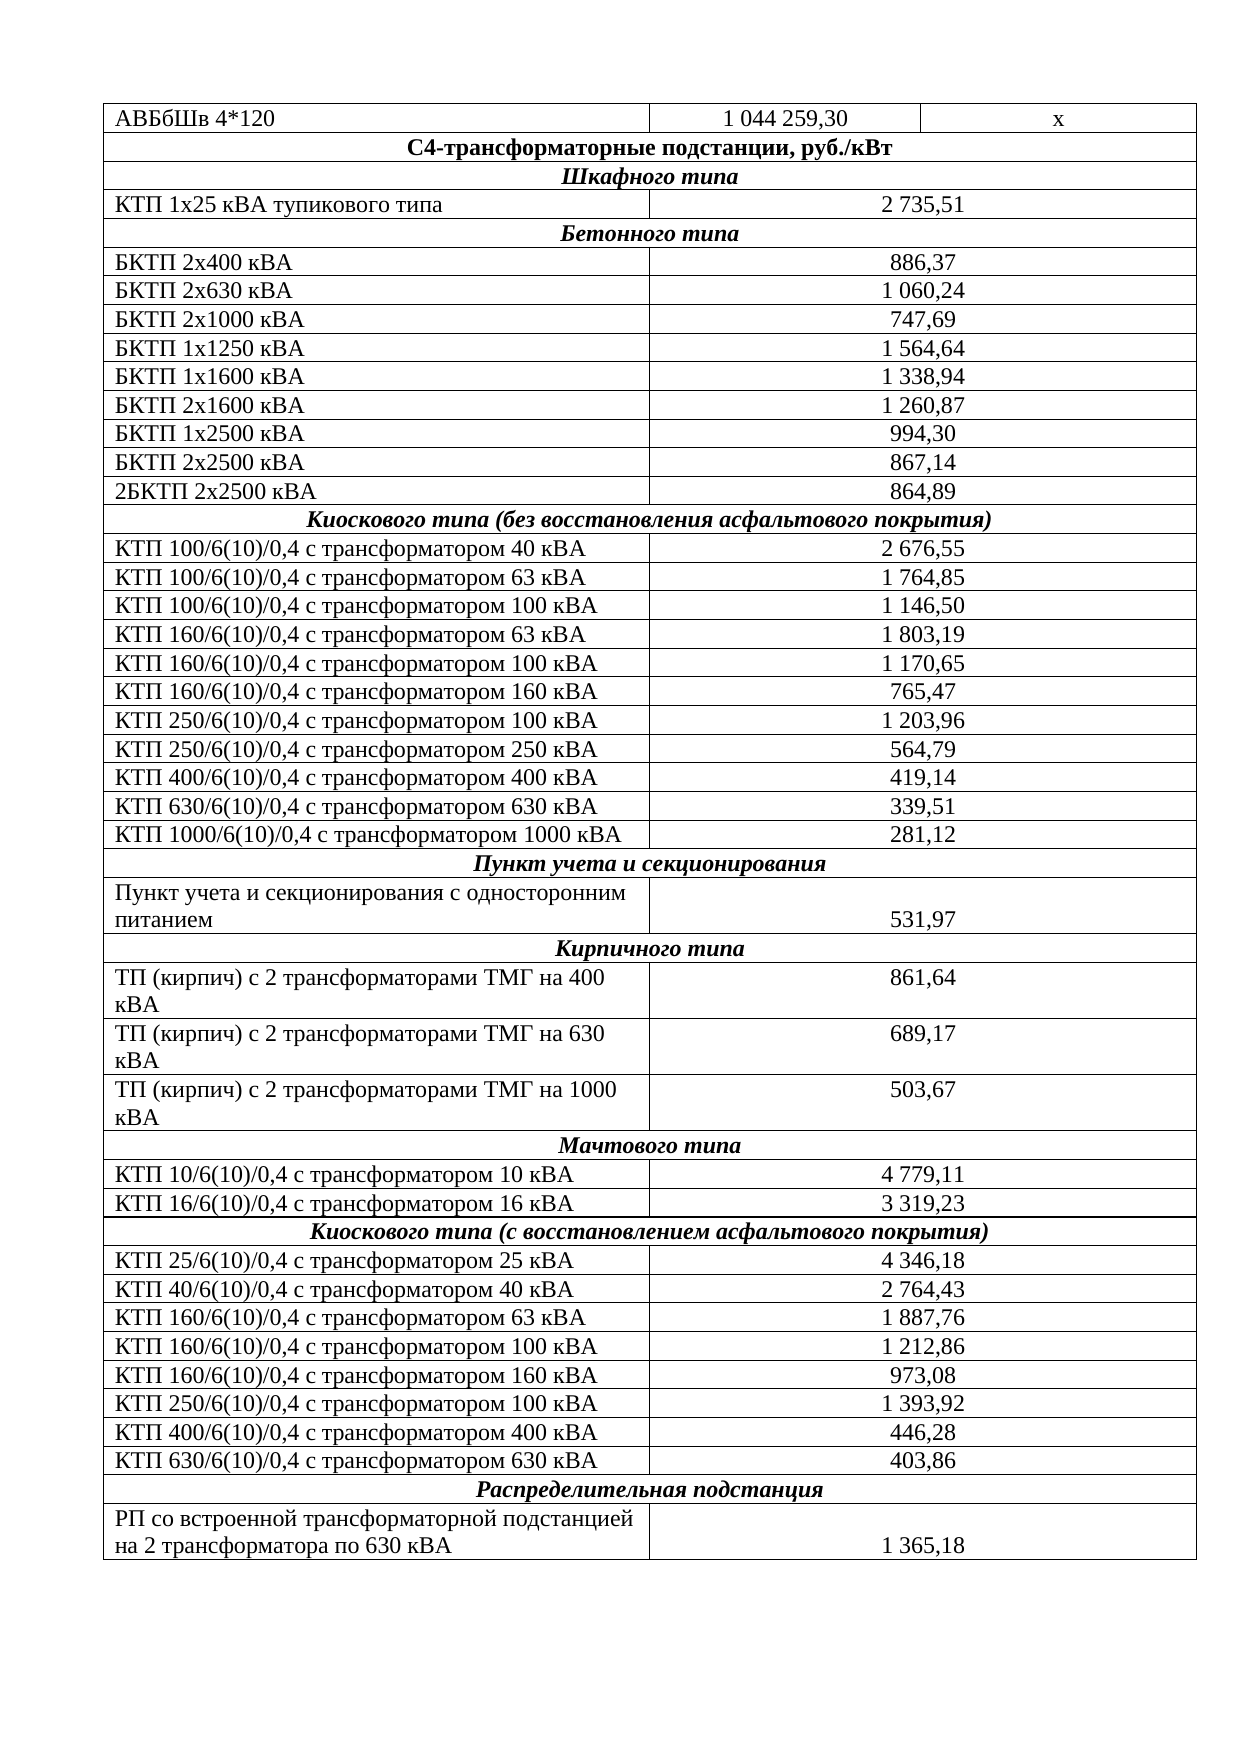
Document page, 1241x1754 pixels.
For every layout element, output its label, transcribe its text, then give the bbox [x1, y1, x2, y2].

table_cell Пункт учета и секционирования с односторонним питанием [104, 878, 649, 933]
table_cell 503,67 [650, 1075, 1196, 1130]
table_cell 2БКТП 2х2500 кВА [104, 477, 649, 504]
table_cell 1 212,86 [650, 1332, 1196, 1359]
table_cell КТП 400/6(10)/0,4 с трансформатором 400 кВА [104, 1418, 649, 1446]
table_cell 747,69 [650, 305, 1196, 332]
table_cell КТП 160/6(10)/0,4 с трансформатором 63 кВА [104, 1303, 649, 1331]
table_cell БКТП 1х1600 кВА [104, 362, 649, 390]
table_cell КТП 16/6(10)/0,4 с трансформатором 16 кВА [104, 1189, 649, 1216]
table_cell 1 044 259,30 [650, 104, 920, 132]
table_cell 994,30 [650, 420, 1196, 447]
table_cell 3 319,23 [650, 1189, 1196, 1216]
table_cell 1 365,18 [650, 1504, 1196, 1559]
table_cell БКТП 2х400 кВА [104, 248, 649, 275]
table_cell КТП 100/6(10)/0,4 с трансформатором 100 кВА [104, 591, 649, 619]
table_cell 419,14 [650, 763, 1196, 791]
table_cell 1 764,85 [650, 563, 1196, 590]
table_cell КТП 160/6(10)/0,4 с трансформатором 100 кВА [104, 1332, 649, 1359]
table_cell Киоскового типа (без восстановления асфальтового покрытия) [104, 505, 1196, 533]
table_cell КТП 1х25 кВА тупикового типа [104, 190, 649, 218]
table_cell 2 764,43 [650, 1275, 1196, 1302]
table_cell х [921, 104, 1196, 132]
table_cell КТП 160/6(10)/0,4 с трансформатором 160 кВА [104, 677, 649, 705]
table_cell БКТП 2х2500 кВА [104, 448, 649, 476]
table_cell КТП 400/6(10)/0,4 с трансформатором 400 кВА [104, 763, 649, 791]
table_cell 886,37 [650, 248, 1196, 275]
table_cell АВБбШв 4*120 [104, 104, 649, 132]
table_cell Бетонного типа [104, 219, 1196, 247]
table_cell 1 338,94 [650, 362, 1196, 390]
table_cell 1 260,87 [650, 391, 1196, 418]
table_cell КТП 250/6(10)/0,4 с трансформатором 100 кВА [104, 706, 649, 733]
table_cell КТП 25/6(10)/0,4 с трансформатором 25 кВА [104, 1246, 649, 1274]
table_cell РП со встроенной трансформаторной подстанцией на 2 трансформатора по 630 кВА [104, 1504, 649, 1559]
table_cell ТП (кирпич) с 2 трансформаторами ТМГ на 400 кВА [104, 963, 649, 1018]
table_cell 1 060,24 [650, 276, 1196, 304]
table_cell Кирпичного типа [104, 934, 1196, 962]
table_cell 531,97 [650, 878, 1196, 933]
table_cell БКТП 2х1600 кВА [104, 391, 649, 418]
table_cell КТП 100/6(10)/0,4 с трансформатором 40 кВА [104, 534, 649, 562]
table_cell 564,79 [650, 735, 1196, 762]
table_cell 867,14 [650, 448, 1196, 476]
table_cell Пункт учета и секционирования [104, 849, 1196, 877]
table_cell 1 170,65 [650, 649, 1196, 676]
table_cell 765,47 [650, 677, 1196, 705]
table_cell КТП 10/6(10)/0,4 с трансформатором 10 кВА [104, 1160, 649, 1188]
table_cell БКТП 1х1250 кВА [104, 334, 649, 361]
table_cell КТП 160/6(10)/0,4 с трансформатором 100 кВА [104, 649, 649, 676]
table_cell 861,64 [650, 963, 1196, 1018]
table_cell КТП 160/6(10)/0,4 с трансформатором 63 кВА [104, 620, 649, 648]
table_cell БКТП 2х1000 кВА [104, 305, 649, 332]
table_cell ТП (кирпич) с 2 трансформаторами ТМГ на 630 кВА [104, 1019, 649, 1074]
table_cell 1 803,19 [650, 620, 1196, 648]
table_cell КТП 1000/6(10)/0,4 с трансформатором 1000 кВА [104, 821, 649, 848]
table_cell КТП 630/6(10)/0,4 с трансформатором 630 кВА [104, 792, 649, 819]
table_cell Шкафного типа [104, 162, 1196, 189]
table_cell Киоскового типа (с восстановлением асфальтового покрытия) [104, 1218, 1196, 1245]
table_cell 1 887,76 [650, 1303, 1196, 1331]
table_cell 689,17 [650, 1019, 1196, 1074]
table_cell 403,86 [650, 1447, 1196, 1474]
table_cell 446,28 [650, 1418, 1196, 1446]
table_cell Мачтового типа [104, 1131, 1196, 1159]
table_cell БКТП 1х2500 кВА [104, 420, 649, 447]
table_cell 2 676,55 [650, 534, 1196, 562]
table_cell Распределительная подстанция [104, 1475, 1196, 1503]
table_cell 1 564,64 [650, 334, 1196, 361]
table_cell КТП 630/6(10)/0,4 с трансформатором 630 кВА [104, 1447, 649, 1474]
table_cell КТП 40/6(10)/0,4 с трансформатором 40 кВА [104, 1275, 649, 1302]
table_cell 4 779,11 [650, 1160, 1196, 1188]
table_cell С4-трансформаторные подстанции, руб./кВт [104, 133, 1196, 161]
table_cell КТП 250/6(10)/0,4 с трансформатором 250 кВА [104, 735, 649, 762]
table_cell ТП (кирпич) с 2 трансформаторами ТМГ на 1000 кВА [104, 1075, 649, 1130]
table_cell 1 146,50 [650, 591, 1196, 619]
table_cell 1 203,96 [650, 706, 1196, 733]
table_cell КТП 100/6(10)/0,4 с трансформатором 63 кВА [104, 563, 649, 590]
table_cell 2 735,51 [650, 190, 1196, 218]
table_cell БКТП 2х630 кВА [104, 276, 649, 304]
table_cell 281,12 [650, 821, 1196, 848]
table_cell КТП 160/6(10)/0,4 с трансформатором 160 кВА [104, 1361, 649, 1388]
table_cell 1 393,92 [650, 1389, 1196, 1417]
table_cell 339,51 [650, 792, 1196, 819]
table_cell КТП 250/6(10)/0,4 с трансформатором 100 кВА [104, 1389, 649, 1417]
table_cell 4 346,18 [650, 1246, 1196, 1274]
table_cell 973,08 [650, 1361, 1196, 1388]
table_cell 864,89 [650, 477, 1196, 504]
